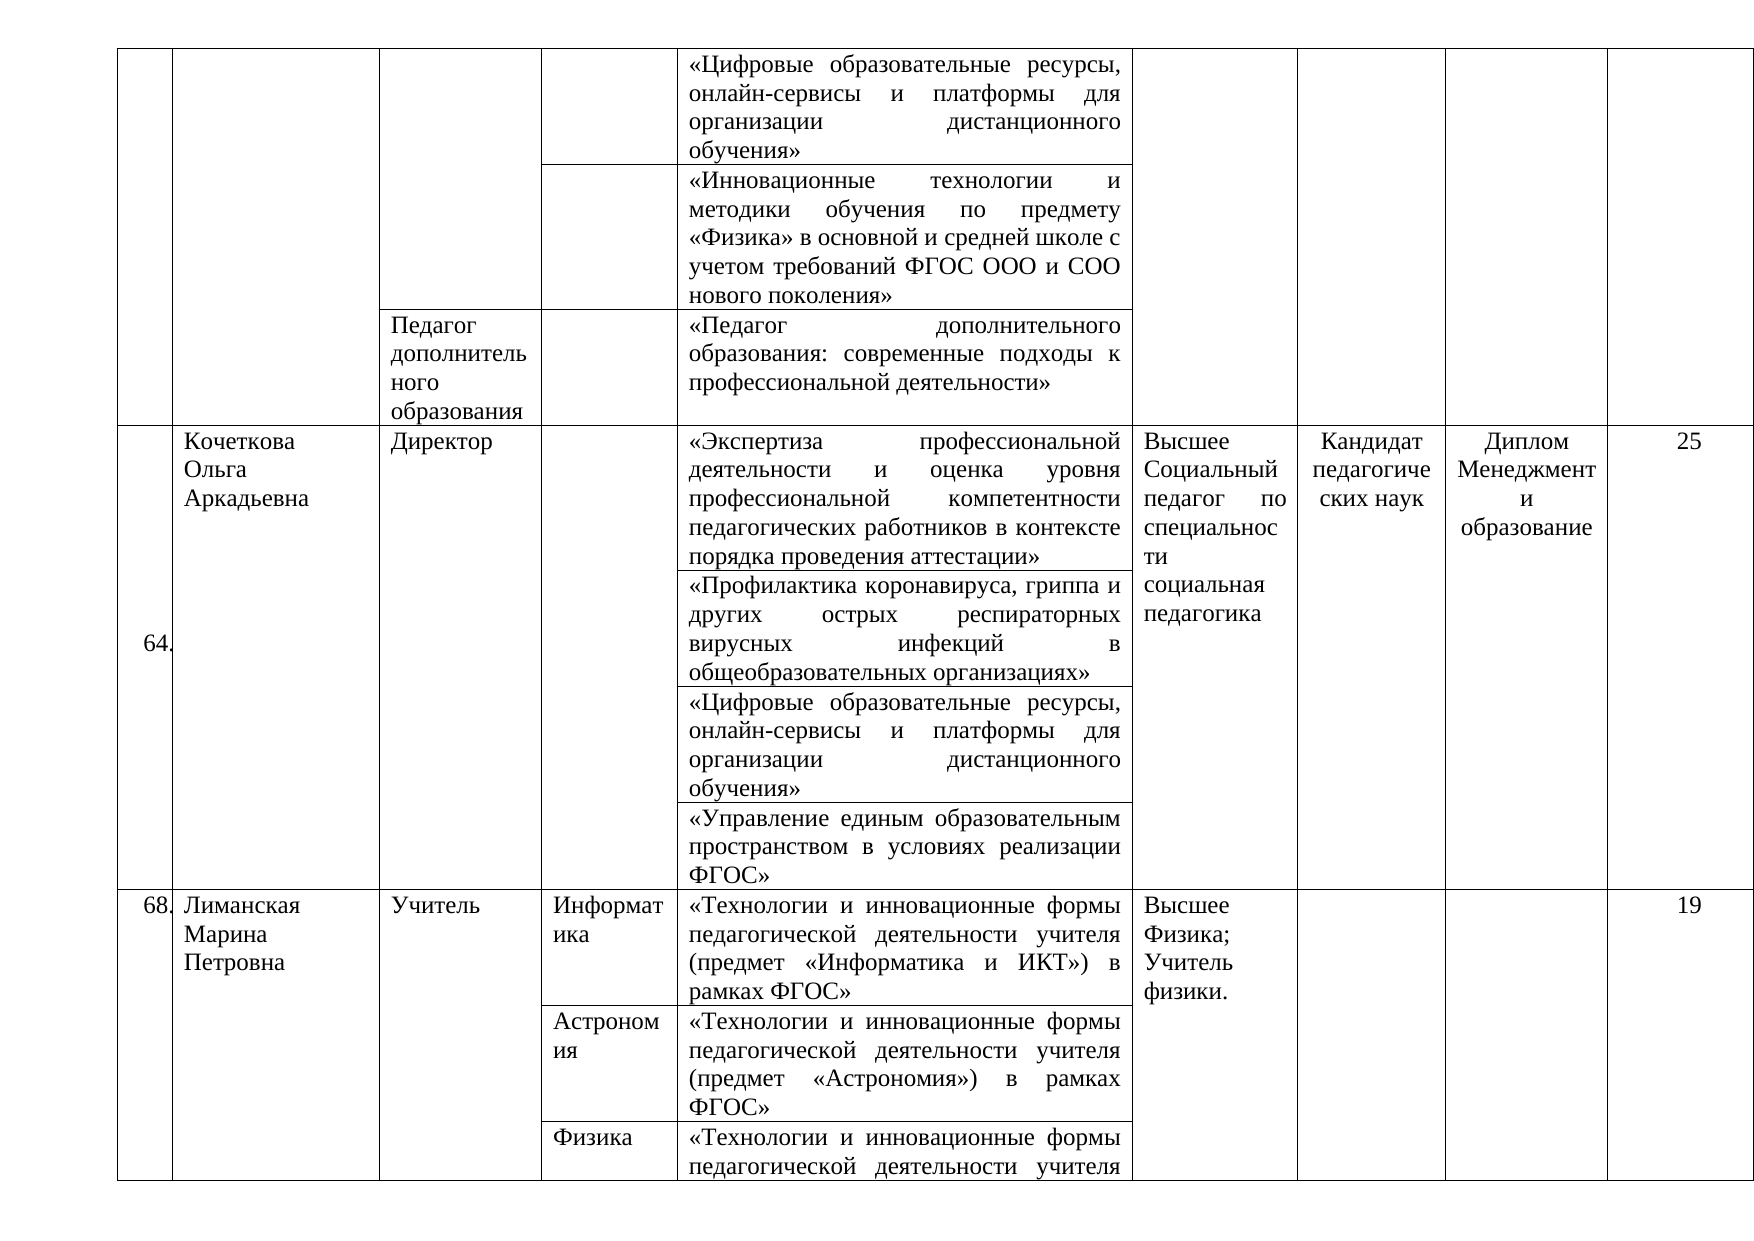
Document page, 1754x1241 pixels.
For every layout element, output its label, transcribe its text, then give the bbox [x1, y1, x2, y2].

table_cell «Профилактика коронавируса, гриппа и других острых респираторных вирусных инфекций в общеобразовательных организациях» [678, 571, 1132, 686]
table_cell Астрономия [542, 1006, 677, 1121]
table_cell Кандидат педагогических наук [1298, 426, 1445, 889]
table_cell «Экспертиза профессиональной деятельности и оценка уровня профессиональной компетентности педагогических работников в контексте порядка проведения аттестации» [678, 426, 1132, 569]
table_cell «Технологии и инновационные формы педагогической деятельности учителя (предмет «Информатика и ИКТ») в рамках ФГОС» [678, 890, 1132, 1005]
table_cell Высшее Физика; Учитель физики. [1133, 890, 1297, 1179]
table_cell [542, 426, 677, 889]
table_cell [542, 310, 677, 425]
table_cell 25 [1608, 426, 1753, 889]
table_cell Учитель [380, 890, 541, 1179]
table_cell Педагог дополнительного образования [380, 310, 541, 425]
table_cell «Цифровые образовательные ресурсы, онлайн-сервисы и платформы для организации дистанционного обучения» [678, 687, 1132, 802]
table_cell [118, 890, 172, 1179]
table_cell [118, 426, 172, 889]
table_cell [542, 49, 677, 164]
table_cell «Технологии и инновационные формы педагогической деятельности учителя (предмет «Астрономия») в рамках ФГОС» [678, 1006, 1132, 1121]
table_cell «Управление единым образовательным пространством в условиях реализации ФГОС» [678, 803, 1132, 889]
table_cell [678, 1122, 1132, 1179]
table_cell [1446, 890, 1607, 1179]
table_cell [1298, 890, 1445, 1179]
table_cell Информатика [542, 890, 677, 1005]
table_cell Диплом Менеджмент и образование [1446, 426, 1607, 889]
table_cell [542, 165, 677, 309]
table_cell Высшее Социальный педагог по специальности социальная педагогика [1133, 426, 1297, 889]
table_cell Лиманская Марина Петровна [173, 890, 379, 1179]
table_cell «Цифровые образовательные ресурсы, онлайн-сервисы и платформы для организации дистанционного обучения» [678, 49, 1132, 164]
table_cell «Педагог дополнительного образования: современные подходы к профессиональной деятельности» [678, 310, 1132, 425]
table_cell Физика [542, 1122, 677, 1179]
table_cell Кочеткова Ольга Аркадьевна [173, 426, 379, 889]
table_cell Директор [380, 426, 541, 889]
table_cell 19 [1608, 890, 1753, 1179]
table_cell «Инновационные технологии и методики обучения по предмету «Физика» в основной и средней школе с учетом требований ФГОС ООО и СОО нового поколения» [678, 165, 1132, 309]
